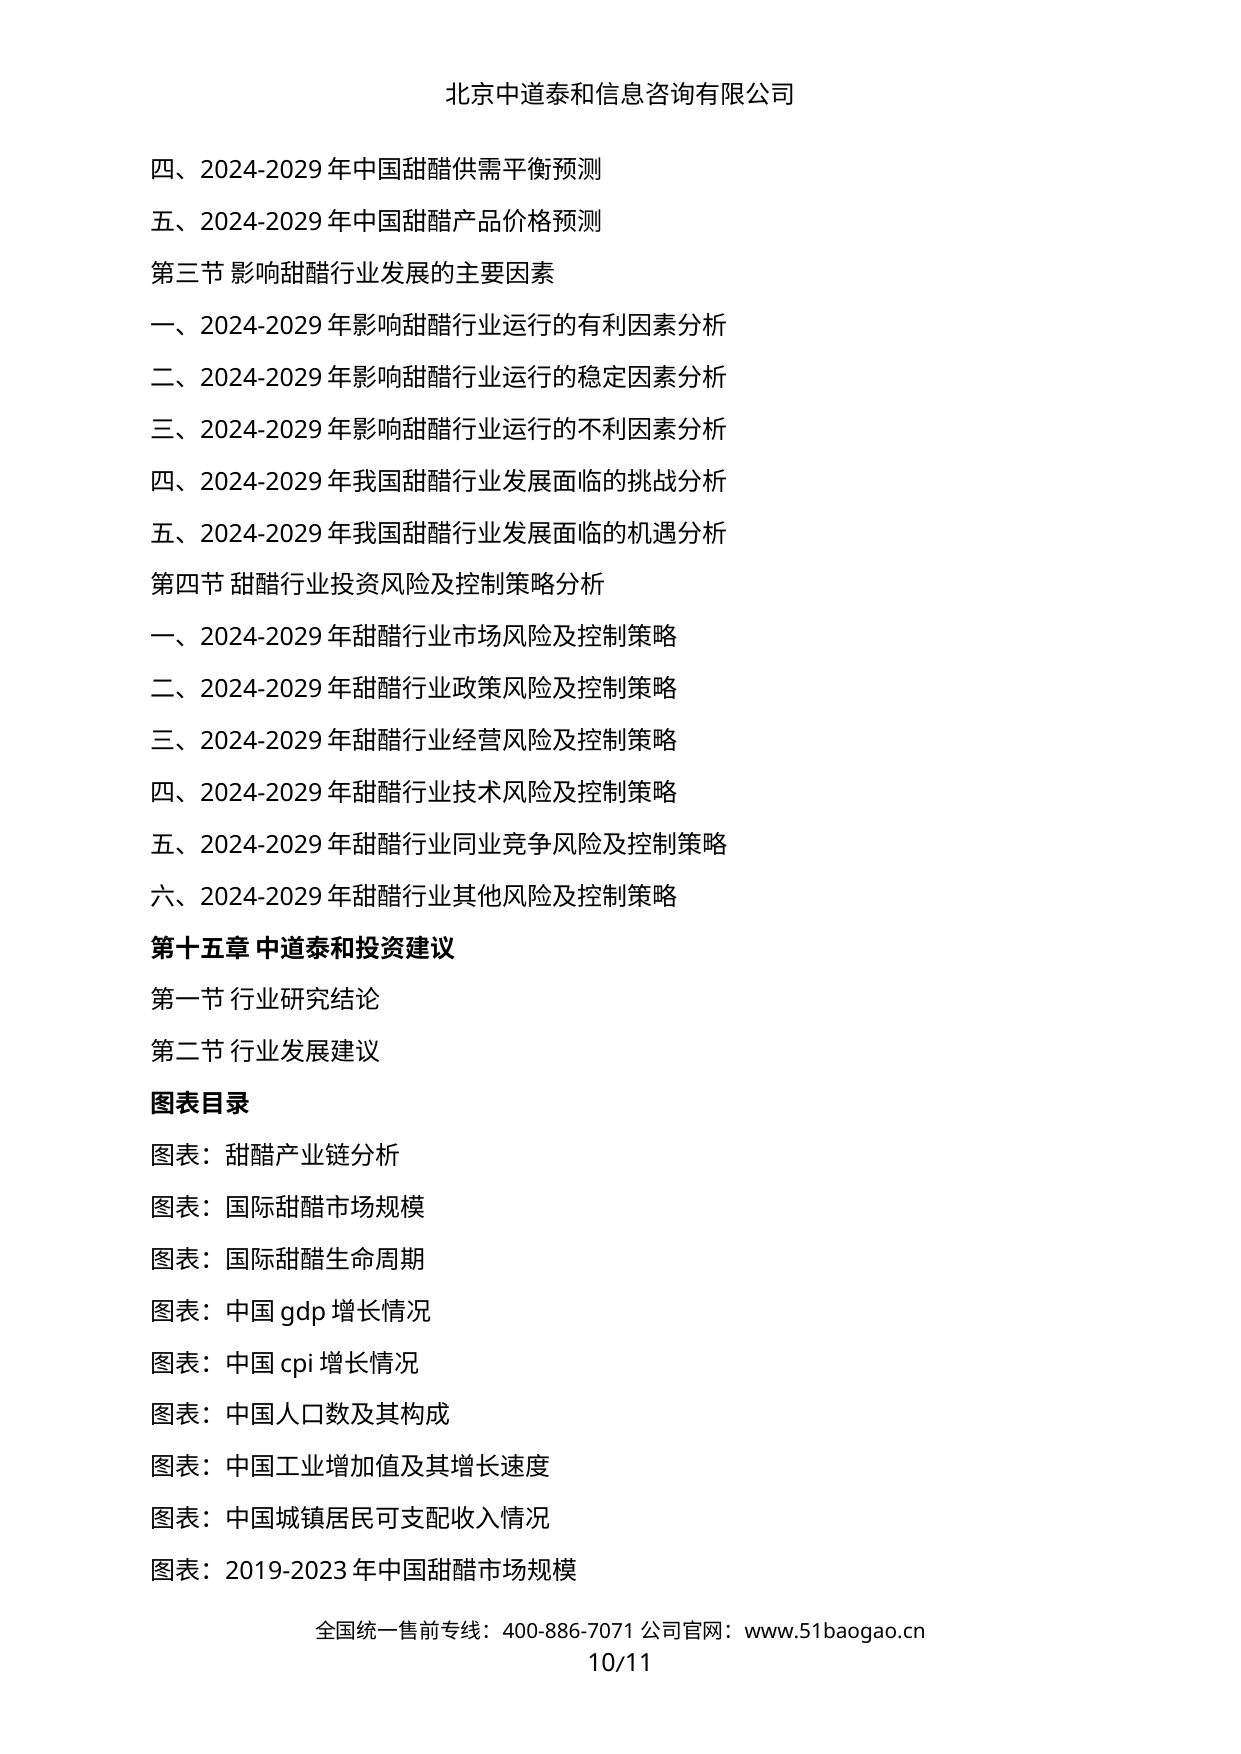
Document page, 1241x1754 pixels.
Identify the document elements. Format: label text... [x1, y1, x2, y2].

text 二、2024-2029年甜醋行业政策风险及控制策略 [150, 669, 1090, 705]
text 图表目录 [150, 1084, 1090, 1120]
text 第三节 影响甜醋行业发展的主要因素 [150, 254, 1090, 290]
text 第二节 行业发展建议 [150, 1032, 1090, 1068]
text 图表：中国人口数及其构成 [150, 1395, 1090, 1431]
text 第十五章 中道泰和投资建议 [150, 928, 1090, 964]
text 图表：甜醋产业链分析 [150, 1136, 1090, 1172]
text 五、2024-2029年我国甜醋行业发展面临的机遇分析 [150, 513, 1090, 549]
text 图表：2019-2023年中国甜醋市场规模 [150, 1551, 1090, 1587]
text 图表：国际甜醋生命周期 [150, 1239, 1090, 1276]
text 四、2024-2029年我国甜醋行业发展面临的挑战分析 [150, 461, 1090, 497]
text 图表：中国gdp增长情况 [150, 1291, 1090, 1327]
text 一、2024-2029年甜醋行业市场风险及控制策略 [150, 617, 1090, 653]
text 三、2024-2029年甜醋行业经营风险及控制策略 [150, 721, 1090, 757]
text 图表：中国城镇居民可支配收入情况 [150, 1499, 1090, 1535]
text 一、2024-2029年影响甜醋行业运行的有利因素分析 [150, 306, 1090, 342]
text 四、2024-2029年中国甜醋供需平衡预测 [150, 150, 1090, 186]
text 三、2024-2029年影响甜醋行业运行的不利因素分析 [150, 409, 1090, 446]
text 四、2024-2029年甜醋行业技术风险及控制策略 [150, 772, 1090, 809]
text 图表：中国工业增加值及其增长速度 [150, 1447, 1090, 1483]
text 二、2024-2029年影响甜醋行业运行的稳定因素分析 [150, 357, 1090, 394]
text 五、2024-2029年甜醋行业同业竞争风险及控制策略 [150, 824, 1090, 861]
text 五、2024-2029年中国甜醋产品价格预测 [150, 202, 1090, 238]
text 第一节 行业研究结论 [150, 980, 1090, 1016]
text 六、2024-2029年甜醋行业其他风险及控制策略 [150, 876, 1090, 912]
text 第四节 甜醋行业投资风险及控制策略分析 [150, 565, 1090, 601]
text 图表：国际甜醋市场规模 [150, 1187, 1090, 1224]
text 图表：中国cpi增长情况 [150, 1343, 1090, 1379]
